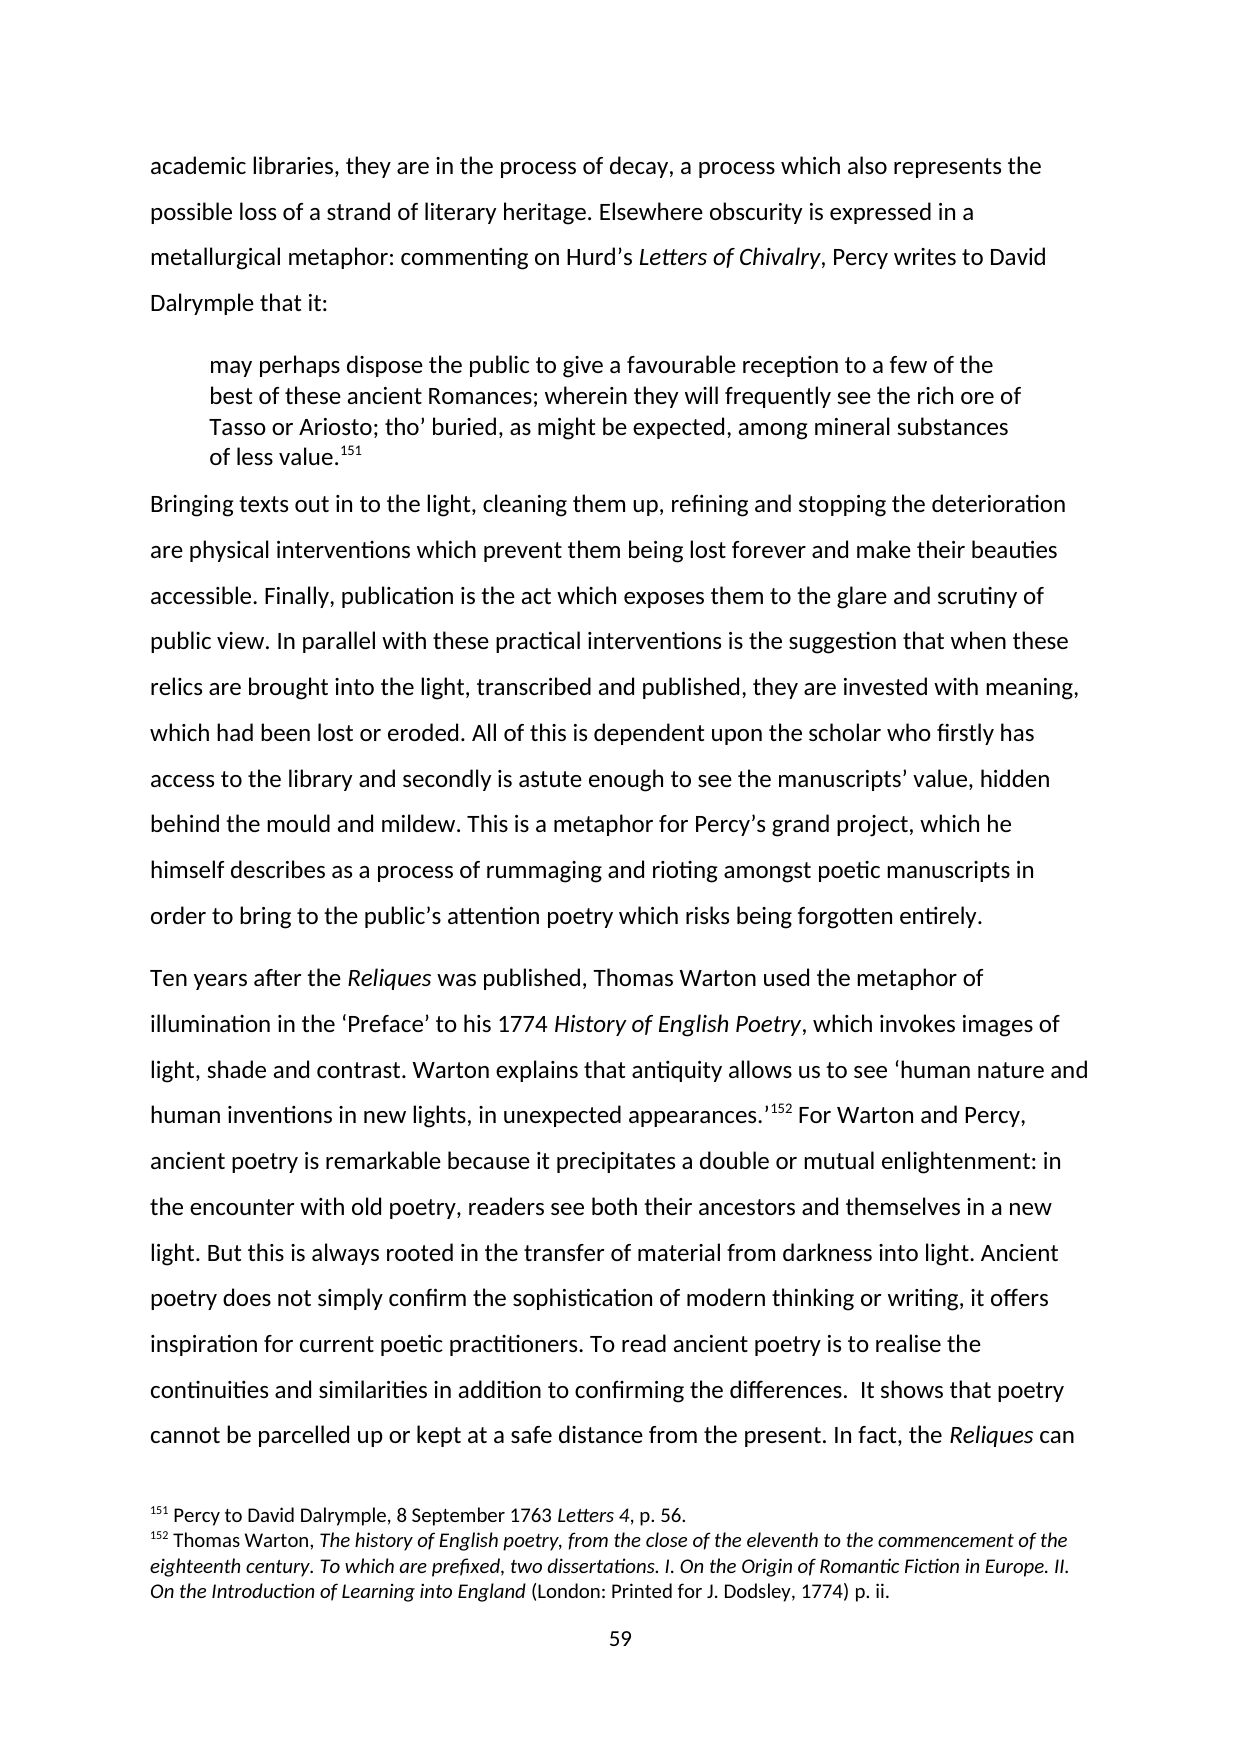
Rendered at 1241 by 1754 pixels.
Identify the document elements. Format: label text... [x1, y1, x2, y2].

text may perhaps dispose the public to give a favourable reception to a few of the best of these ancient Romances; wherein they will frequently see the rich ore of Tasso or Ariosto; tho’ buried, as might be expected, among mineral substances of less value. [209, 349, 1031, 472]
text Bringing texts out in to the light, cleaning them up, refining and stopping the deterioration are physical interventions which prevent them being lost forever and make their beauties accessible. Finally, publication is the act which exposes them to the glare and scrutiny of public view. In parallel with these practical interventions is the suggestion that when these relics are brought into the light, transcribed and published, they are invested with meaning, which had been lost or eroded. All of this is dependent upon the scholar who firstly has access to the library and secondly is astute enough to see the manuscripts’ value, hidden behind the mould and mildew. This is a metaphor for Percy’s grand project, which he himself describes as a process of rummaging and rioting amongst poetic manuscripts in order to bring to the public’s attention poetry which risks being forgotten entirely. [150, 488, 1090, 930]
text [150, 962, 1090, 1450]
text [150, 150, 1090, 318]
